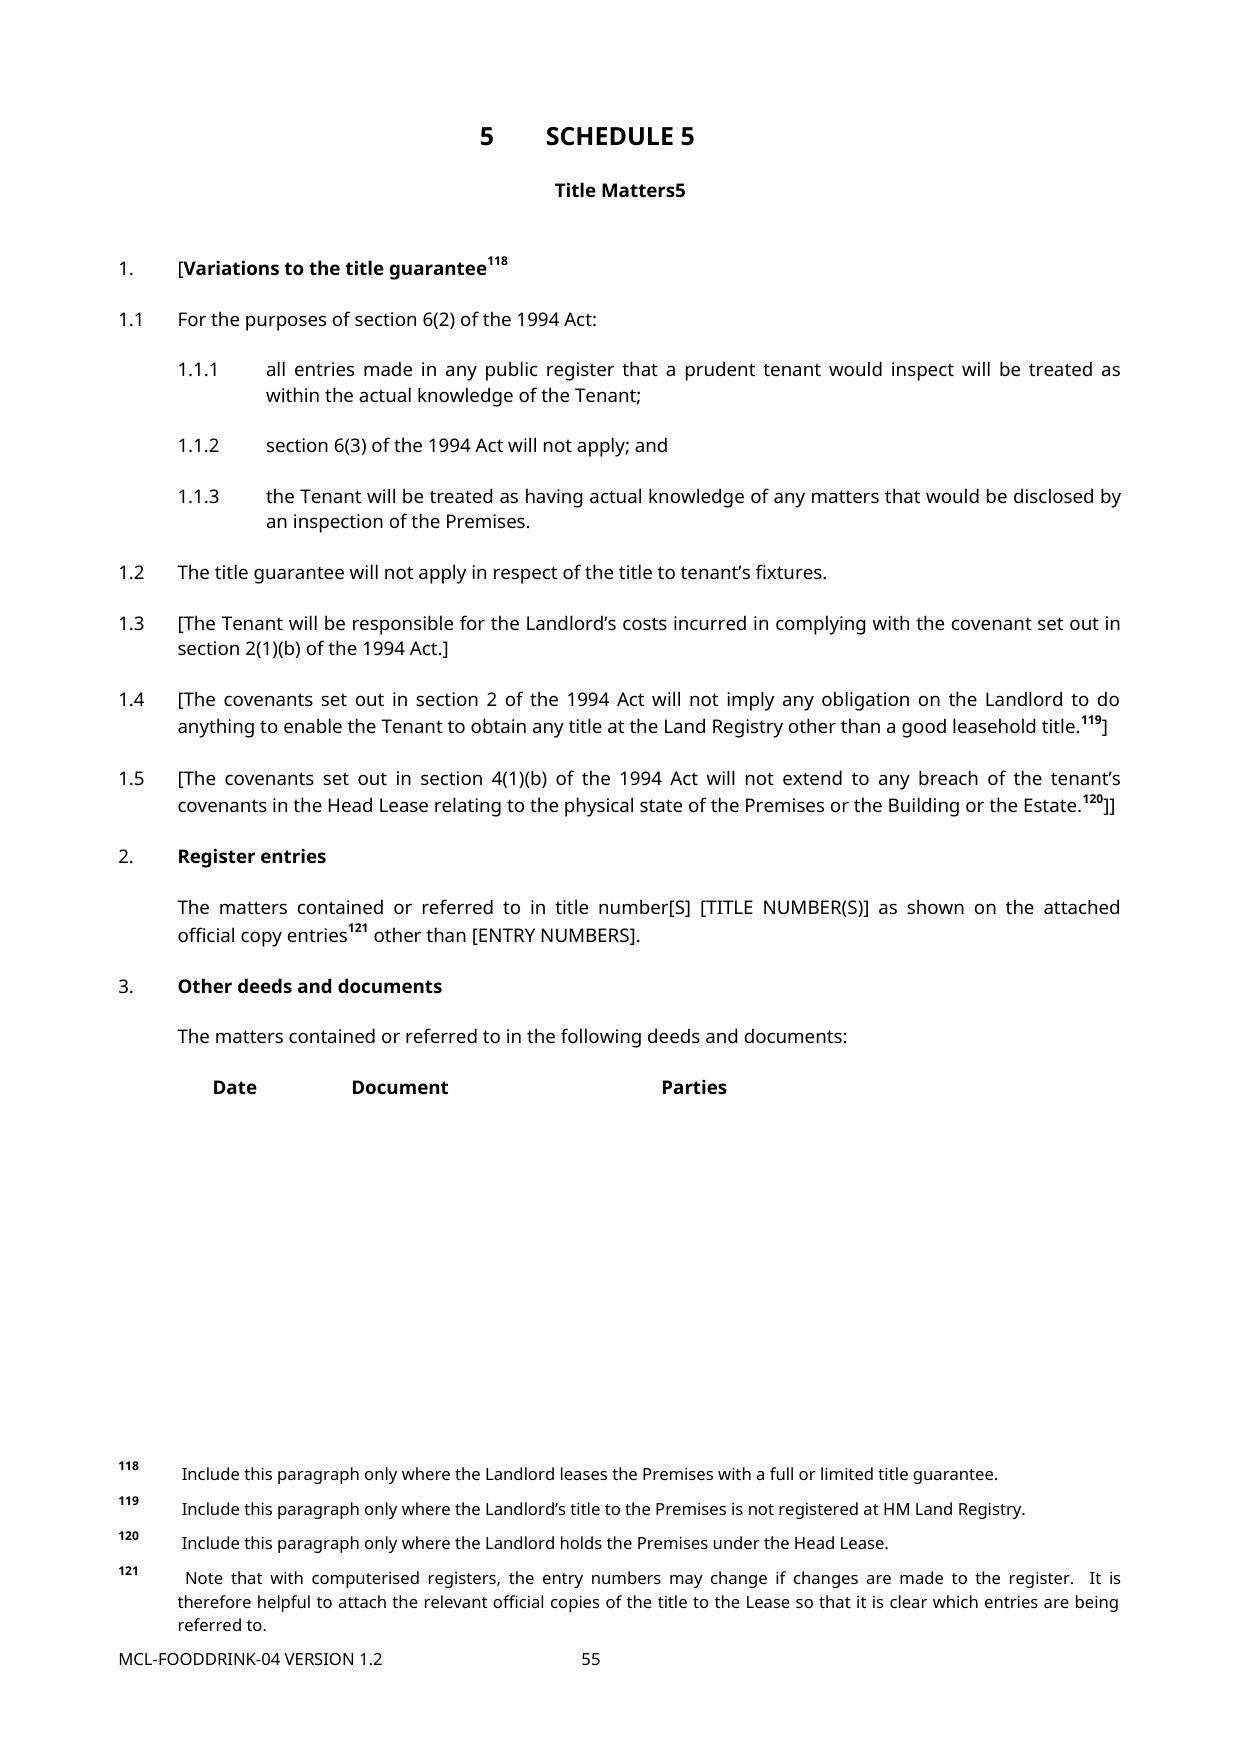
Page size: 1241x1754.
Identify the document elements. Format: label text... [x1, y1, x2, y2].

table_header Parties [655, 1074, 1075, 1125]
text Other deeds and documents [118, 973, 1122, 999]
text section 6(3) of the 1994 Act will not apply; and [177, 433, 1122, 458]
text [The Tenant will be responsible for the Landlord’s costs incurred in complying with the covenant set out in section 2(1)(b) of the 1994 Act.] [118, 610, 1122, 661]
text The title guarantee will not apply in respect of the title to tenant’s fixtures. [118, 559, 1122, 585]
table_header Document [345, 1074, 655, 1125]
list [Variations to the title guarantee [118, 253, 1122, 281]
text The matters contained or referred to in the following deeds and documents: [177, 1024, 1122, 1049]
text For the purposes of section 6(2) of the 1994 Act: [118, 306, 1122, 332]
text all entries made in any public register that a prudent tenant would inspect will be treated as within the actual knowledge of the Tenant; [177, 357, 1122, 408]
table_header Date [207, 1074, 345, 1125]
list Register entries [118, 844, 1122, 869]
text the Tenant will be treated as having actual knowledge of any matters that would be disclosed by an inspection of the Premises. [177, 483, 1122, 534]
text The matters contained or referred to in title number[S] [TITLE NUMBER(S)] as shown on the attached official copy entries other than [ENTRY NUMBERS]. [177, 894, 1122, 948]
text [The covenants set out in section 4(1)(b) of the 1994 Act will not extend to any breach of the tenant’s covenants in the Head Lease relating to the physical state of the Premises or the Building or the Estate.]] [118, 765, 1122, 819]
text [The covenants set out in section 2 of the 1994 Act will not imply any obligation on the Landlord to do anything to enable the Tenant to obtain any title at the Land Registry other than a good leasehold title.] [118, 686, 1122, 740]
